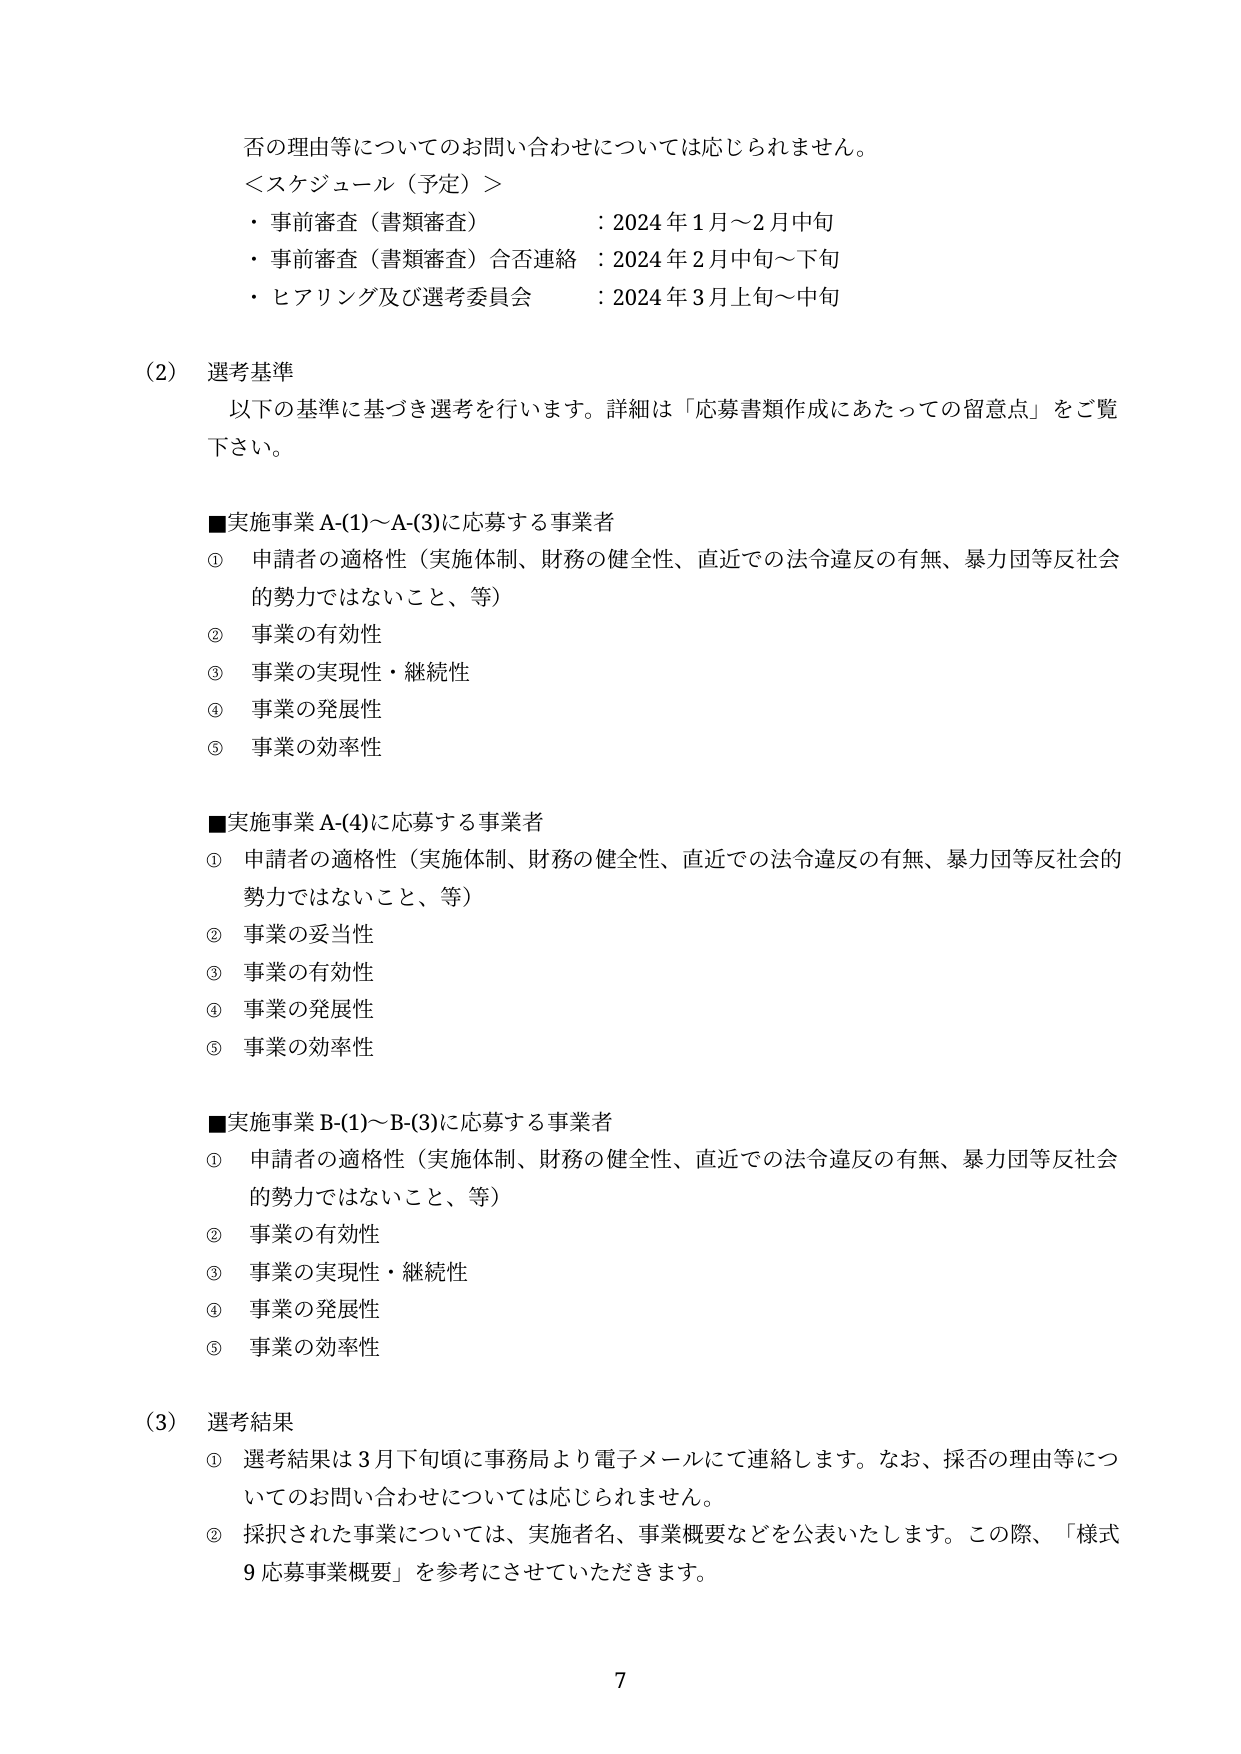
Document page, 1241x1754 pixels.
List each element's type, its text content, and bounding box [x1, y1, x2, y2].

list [206, 127, 1122, 352]
list 事業の発展性 [207, 689, 1122, 727]
list 事業の効率性 [206, 1027, 1122, 1064]
list 採択された事業については、実施者名、事業概要などを公表いたします。この際、「様式9 応募事業概要」を参考にさせていただきます。 [206, 1514, 1122, 1589]
list 事業の実現性・継続性 [206, 1252, 1122, 1289]
list 事業の効率性 [207, 727, 1122, 764]
list 選考結果は3月下旬頃に事務局より電子メールにて連絡します。なお、採否の理由等についてのお問い合わせについては応じられません。 [206, 1439, 1122, 1514]
list 事業の実現性・継続性 [207, 652, 1122, 689]
text ■実施事業A-(4)に応募する事業者 [207, 802, 1122, 839]
list 事業の有効性 [206, 1214, 1122, 1252]
list 事業の有効性 [206, 952, 1122, 989]
list 申請者の適格性（実施体制、財務の健全性、直近での法令違反の有無、暴力団等反社会的勢力ではないこと、等） [206, 839, 1122, 914]
list 事業の有効性 [207, 614, 1122, 652]
list 選考結果 [133, 1402, 1122, 1439]
list 事業の発展性 [206, 1289, 1122, 1327]
list 選考基準 以下の基準に基づき選考を行います。詳細は「応募書類作成にあたっての留意点」をご覧下さい。 ■実施事業A-(1)～A-(3)に応募する事業者 [133, 352, 1122, 539]
list 事業の効率性 [206, 1327, 1122, 1364]
list 事業の妥当性 [206, 914, 1122, 952]
list 申請者の適格性（実施体制、財務の健全性、直近での法令違反の有無、暴力団等反社会的勢力ではないこと、等） [207, 539, 1122, 614]
text ■実施事業B-(1)～B-(3)に応募する事業者 [207, 1102, 1122, 1139]
list 申請者の適格性（実施体制、財務の健全性、直近での法令違反の有無、暴力団等反社会的勢力ではないこと、等） [206, 1139, 1122, 1214]
list 事業の発展性 [206, 989, 1122, 1027]
